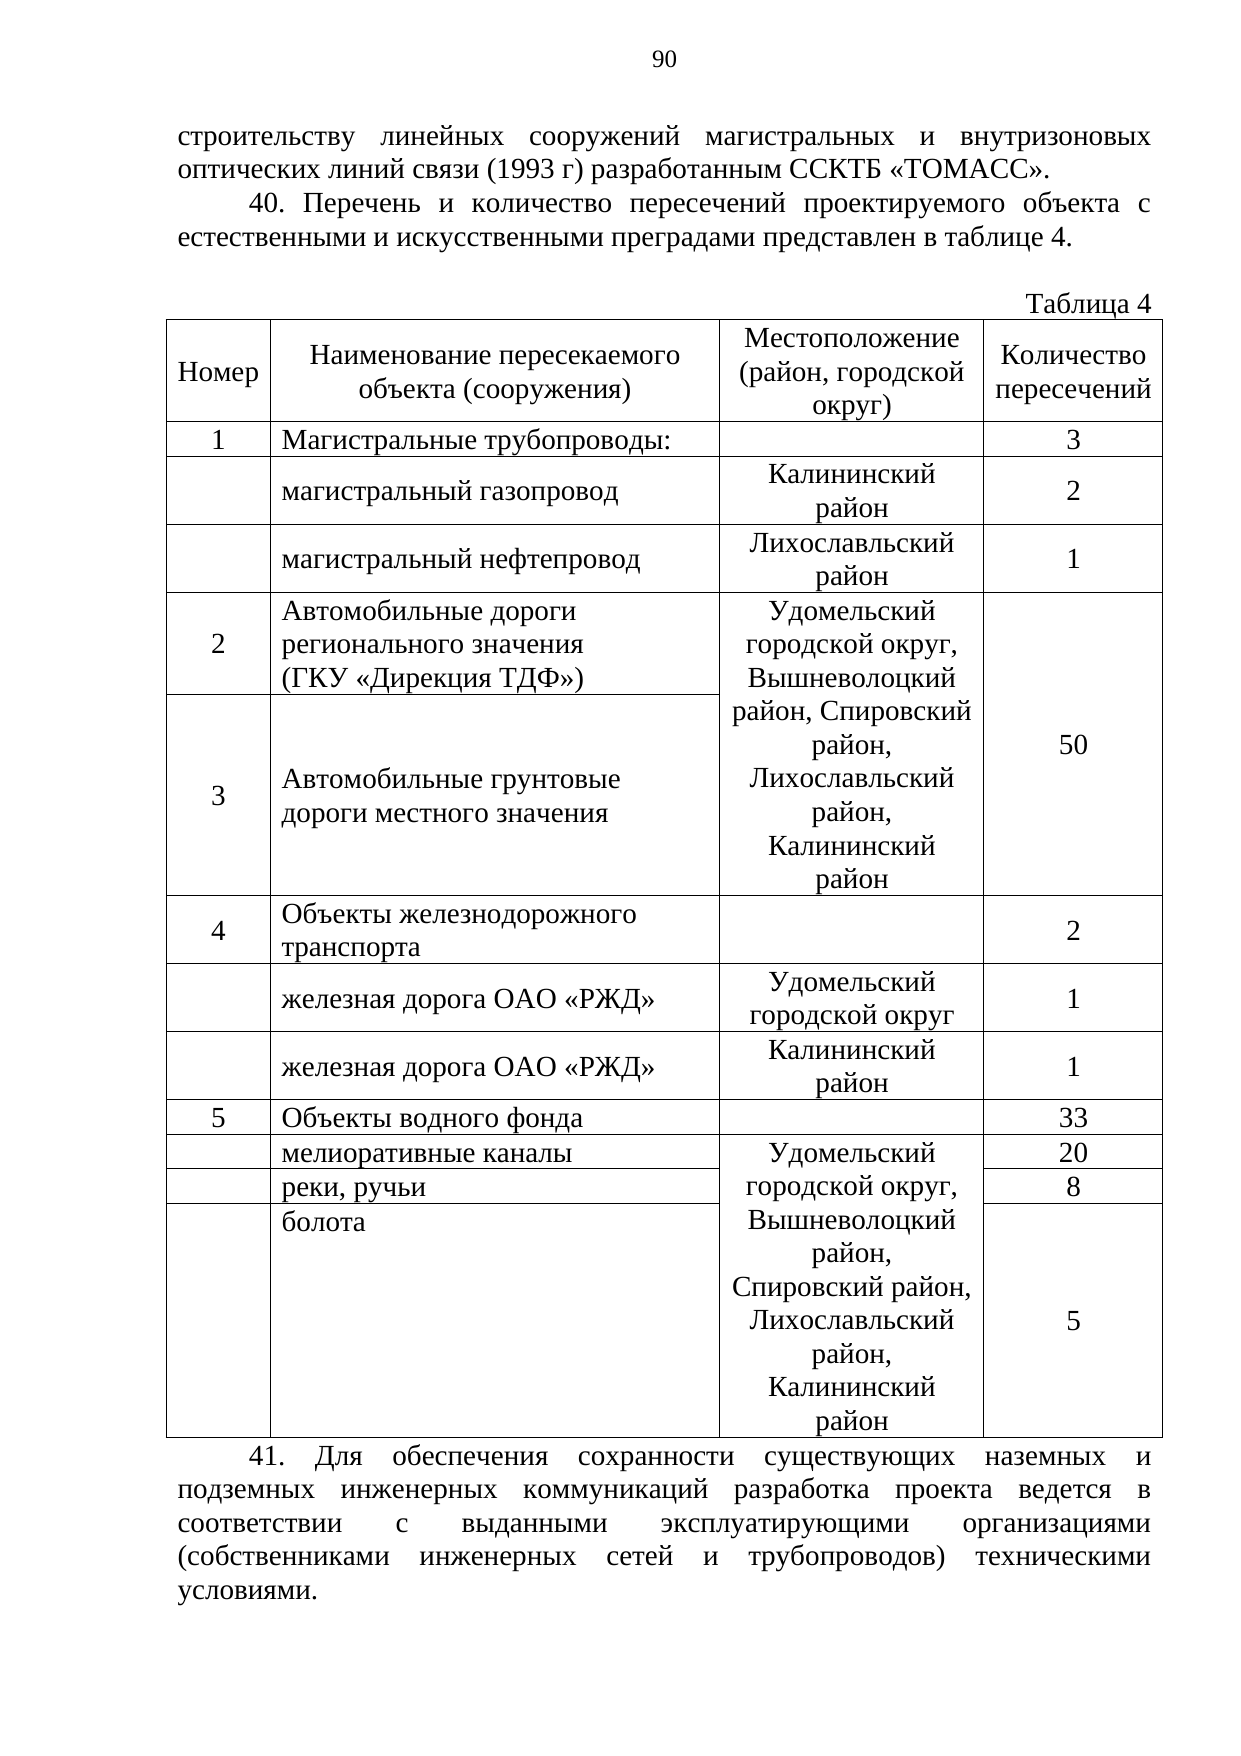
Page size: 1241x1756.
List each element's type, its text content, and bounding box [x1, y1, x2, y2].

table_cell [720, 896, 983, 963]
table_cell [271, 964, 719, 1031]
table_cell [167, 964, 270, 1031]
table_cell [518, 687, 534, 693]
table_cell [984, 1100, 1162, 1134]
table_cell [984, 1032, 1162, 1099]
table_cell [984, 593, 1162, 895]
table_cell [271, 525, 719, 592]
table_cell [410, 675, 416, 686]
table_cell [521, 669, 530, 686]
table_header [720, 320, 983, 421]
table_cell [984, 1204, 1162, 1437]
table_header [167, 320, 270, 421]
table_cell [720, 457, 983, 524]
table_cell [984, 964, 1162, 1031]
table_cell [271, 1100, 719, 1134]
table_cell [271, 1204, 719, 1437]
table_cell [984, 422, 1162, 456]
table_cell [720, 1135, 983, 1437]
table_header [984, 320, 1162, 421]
text 41. Для обеспечения сохранности существующих наземных и подземных инженерных коммуникаций разработка проекта ведется в соответствии с выданными эксплуатирующими организациями (собственниками инженерных сетей и трубопроводов) техническими условиями. [177, 1438, 1152, 1605]
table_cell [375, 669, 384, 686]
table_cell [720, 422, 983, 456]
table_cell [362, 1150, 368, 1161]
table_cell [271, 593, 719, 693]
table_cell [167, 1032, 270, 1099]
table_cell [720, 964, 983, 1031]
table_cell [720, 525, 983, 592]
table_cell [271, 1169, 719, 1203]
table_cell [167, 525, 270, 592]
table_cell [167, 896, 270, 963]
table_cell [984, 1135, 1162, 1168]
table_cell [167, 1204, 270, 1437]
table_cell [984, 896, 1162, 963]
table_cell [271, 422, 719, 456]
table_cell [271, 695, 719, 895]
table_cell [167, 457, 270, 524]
text Таблица 4 [177, 286, 1152, 319]
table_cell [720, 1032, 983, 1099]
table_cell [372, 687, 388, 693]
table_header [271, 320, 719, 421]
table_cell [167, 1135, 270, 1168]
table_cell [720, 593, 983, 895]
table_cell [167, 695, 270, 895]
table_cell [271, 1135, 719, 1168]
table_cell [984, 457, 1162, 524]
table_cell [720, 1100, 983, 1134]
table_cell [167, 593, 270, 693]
text 40. Перечень и количество пересечений проектируемого объекта с естественными и искусственными преградами представлен в таблице 4. [177, 185, 1152, 252]
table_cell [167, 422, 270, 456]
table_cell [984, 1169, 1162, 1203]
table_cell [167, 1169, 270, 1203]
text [177, 118, 1152, 185]
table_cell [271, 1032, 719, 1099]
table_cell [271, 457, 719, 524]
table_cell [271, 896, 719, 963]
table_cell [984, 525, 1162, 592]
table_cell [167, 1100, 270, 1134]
